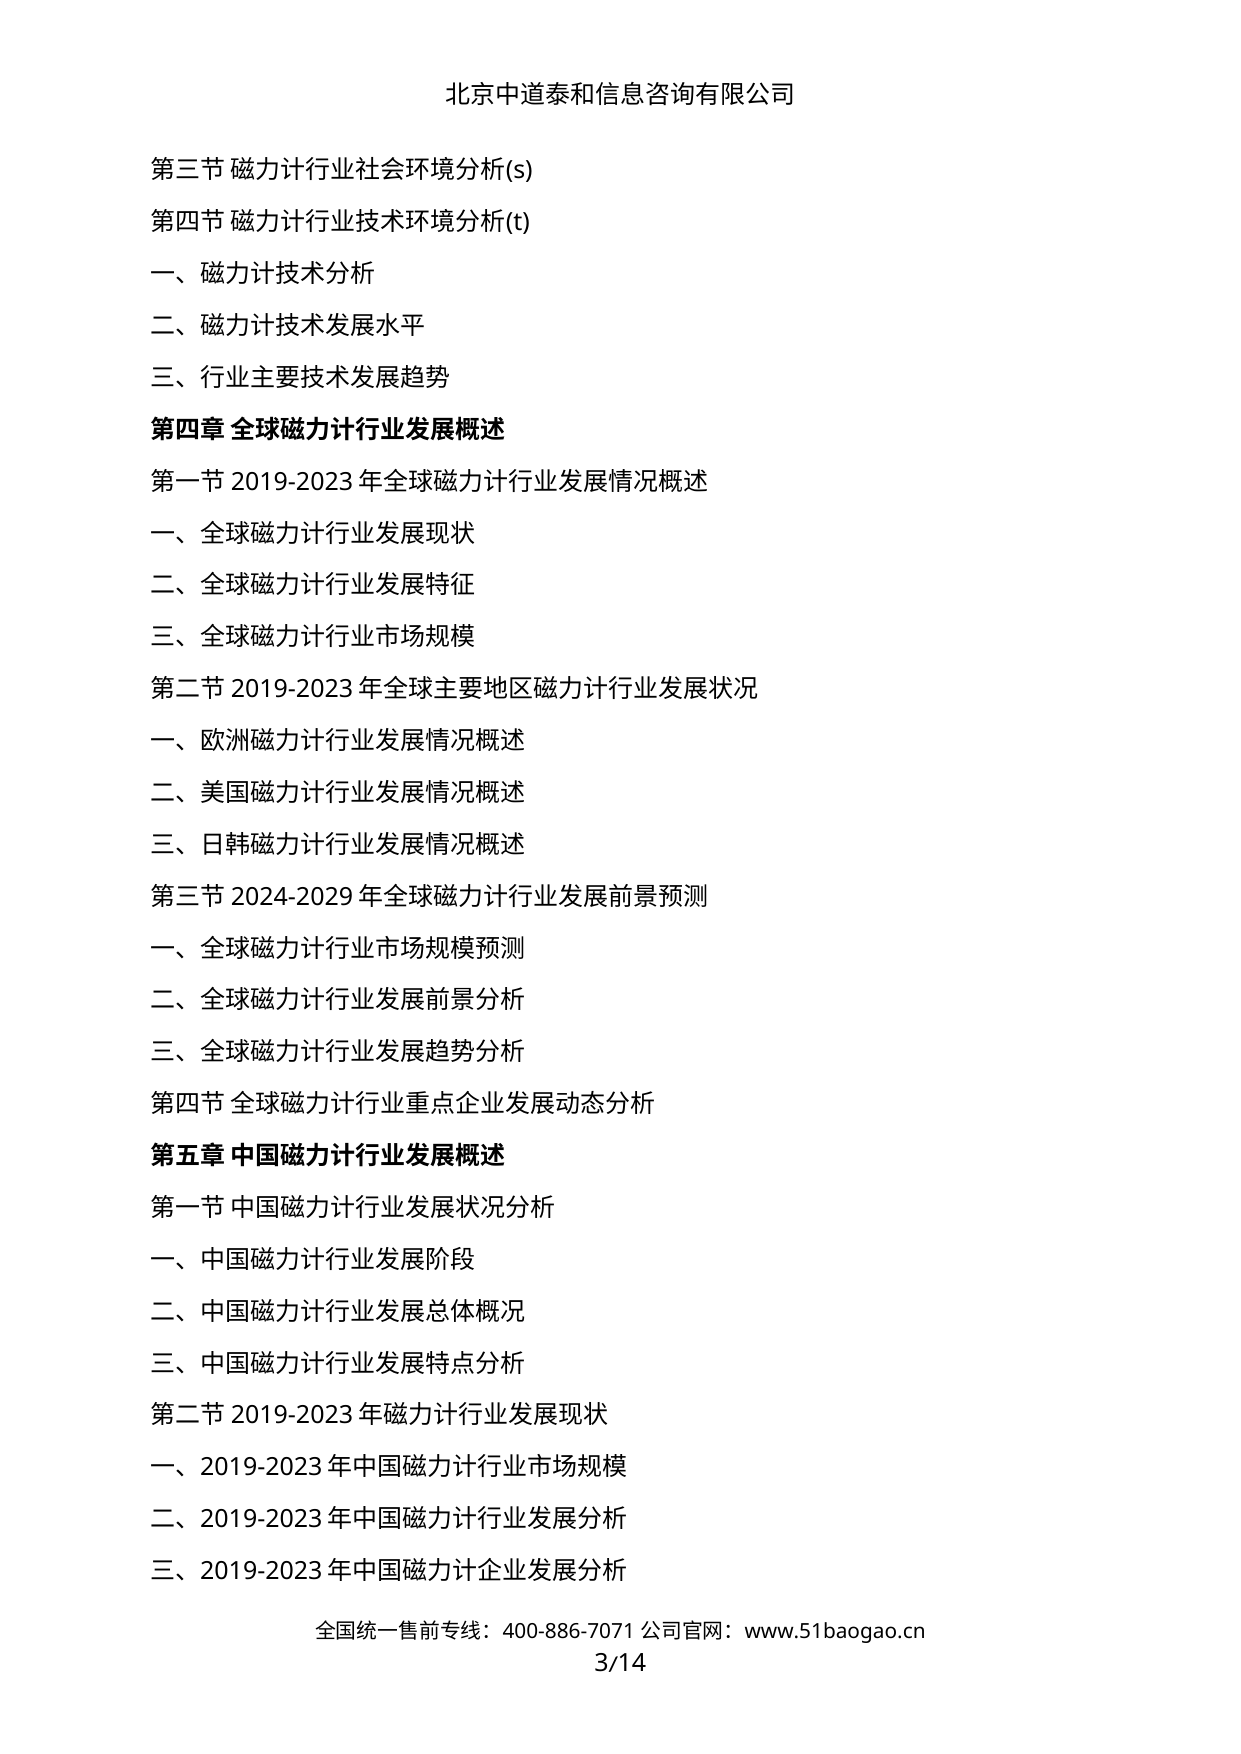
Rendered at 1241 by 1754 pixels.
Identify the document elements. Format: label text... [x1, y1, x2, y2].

text 第一节 中国磁力计行业发展状况分析 [150, 1187, 1090, 1224]
text 一、全球磁力计行业市场规模预测 [150, 928, 1090, 964]
text 二、2019-2023年中国磁力计行业发展分析 [150, 1499, 1090, 1535]
text 三、2019-2023年中国磁力计企业发展分析 [150, 1551, 1090, 1587]
text 二、全球磁力计行业发展特征 [150, 565, 1090, 601]
text 第四节 磁力计行业技术环境分析(t) [150, 202, 1090, 238]
text 一、欧洲磁力计行业发展情况概述 [150, 721, 1090, 757]
text 三、全球磁力计行业发展趋势分析 [150, 1032, 1090, 1068]
text 三、中国磁力计行业发展特点分析 [150, 1343, 1090, 1379]
text 一、中国磁力计行业发展阶段 [150, 1239, 1090, 1276]
text 第二节 2019-2023年全球主要地区磁力计行业发展状况 [150, 669, 1090, 705]
text 二、美国磁力计行业发展情况概述 [150, 772, 1090, 809]
text 第三节 磁力计行业社会环境分析(s) [150, 150, 1090, 186]
text 第四节 全球磁力计行业重点企业发展动态分析 [150, 1084, 1090, 1120]
text 二、磁力计技术发展水平 [150, 306, 1090, 342]
text 第二节 2019-2023年磁力计行业发展现状 [150, 1395, 1090, 1431]
text 第一节 2019-2023年全球磁力计行业发展情况概述 [150, 461, 1090, 497]
text 二、中国磁力计行业发展总体概况 [150, 1291, 1090, 1327]
text 一、磁力计技术分析 [150, 254, 1090, 290]
text 第三节 2024-2029年全球磁力计行业发展前景预测 [150, 876, 1090, 912]
text 第五章 中国磁力计行业发展概述 [150, 1136, 1090, 1172]
text 二、全球磁力计行业发展前景分析 [150, 980, 1090, 1016]
text 一、全球磁力计行业发展现状 [150, 513, 1090, 549]
text 三、行业主要技术发展趋势 [150, 357, 1090, 394]
text 第四章 全球磁力计行业发展概述 [150, 409, 1090, 446]
text 三、全球磁力计行业市场规模 [150, 617, 1090, 653]
text 三、日韩磁力计行业发展情况概述 [150, 824, 1090, 861]
text 一、2019-2023年中国磁力计行业市场规模 [150, 1447, 1090, 1483]
